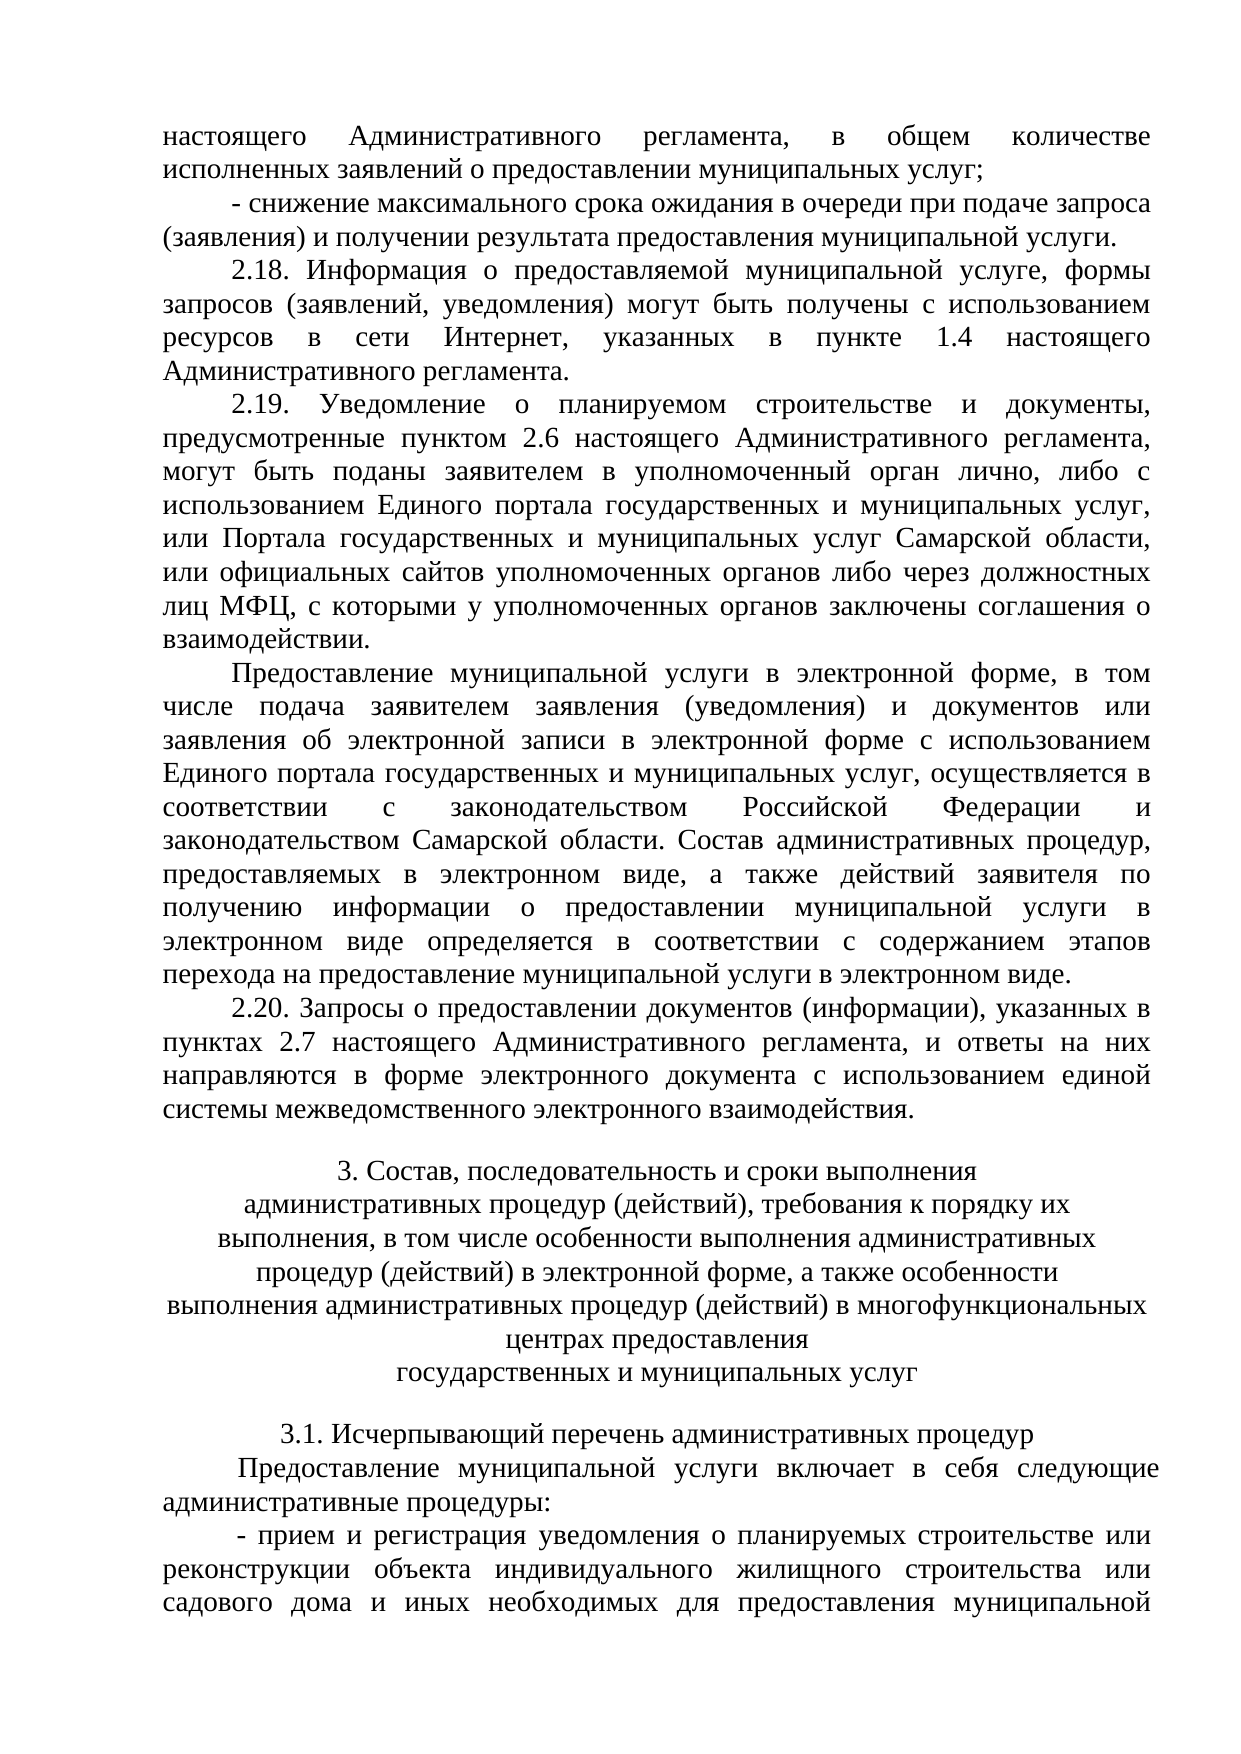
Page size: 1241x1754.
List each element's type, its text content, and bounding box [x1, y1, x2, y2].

text Предоставление муниципальной услуги в электронной форме, в том числе подача заявителем заявления (уведомления) и документов или заявления об электронной записи в электронной форме с использованием Единого портала государственных и муниципальных услуг, осуществляется в соответствии с законодательством Российской Федерации и законодательством Самарской области. Состав административных процедур, предоставляемых в электронном виде, а также действий заявителя по получению информации о предоставлении муниципальной услуги в электронном виде определяется в соответствии с содержанием этапов перехода на предоставление муниципальной услуги в электронном виде. [162, 655, 1152, 990]
text 2.19. Уведомление о планируемом строительстве и документы, предусмотренные пунктом 2.6 настоящего Административного регламента, могут быть поданы заявителем в уполномоченный орган лично, либо с использованием Единого портала государственных и муниципальных услуг, или Портала государственных и муниципальных услуг Самарской области, или официальных сайтов уполномоченных органов либо через должностных лиц МФЦ, с которыми у уполномоченных органов заключены соглашения о взаимодействии. [162, 386, 1152, 655]
text Предоставление муниципальной услуги включает в себя следующие административные процедуры: [162, 1450, 1160, 1517]
text административных процедур (действий), требования к порядку их выполнения, в том числе особенности выполнения административных процедур (действий) в электронной форме, а также особенности [162, 1187, 1152, 1287]
text 3. Состав, последовательность и сроки выполнения [162, 1153, 1152, 1187]
text 2.20. Запросы о предоставлении документов (информации), указанных в пунктах 2.7 настоящего Административного регламента, и ответы на них направляются в форме электронного документа с использованием единой системы межведомственного электронного взаимодействия. [162, 990, 1152, 1124]
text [162, 118, 1152, 185]
text - снижение максимального срока ожидания в очереди при подаче запроса (заявления) и получении результата предоставления муниципальной услуги. [162, 185, 1152, 252]
text выполнения административных процедур (действий) в многофункциональных центрах предоставления [162, 1287, 1152, 1354]
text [162, 1517, 1152, 1618]
text 2.18. Информация о предоставляемой муниципальной услуге, формы запросов (заявлений, уведомления) могут быть получены с использованием ресурсов в сети Интернет, указанных в пункте 1.4 настоящего Административного регламента. [162, 252, 1152, 386]
text государственных и муниципальных услуг [162, 1354, 1152, 1388]
text 3.1. Исчерпывающий перечень административных процедур [162, 1417, 1152, 1450]
